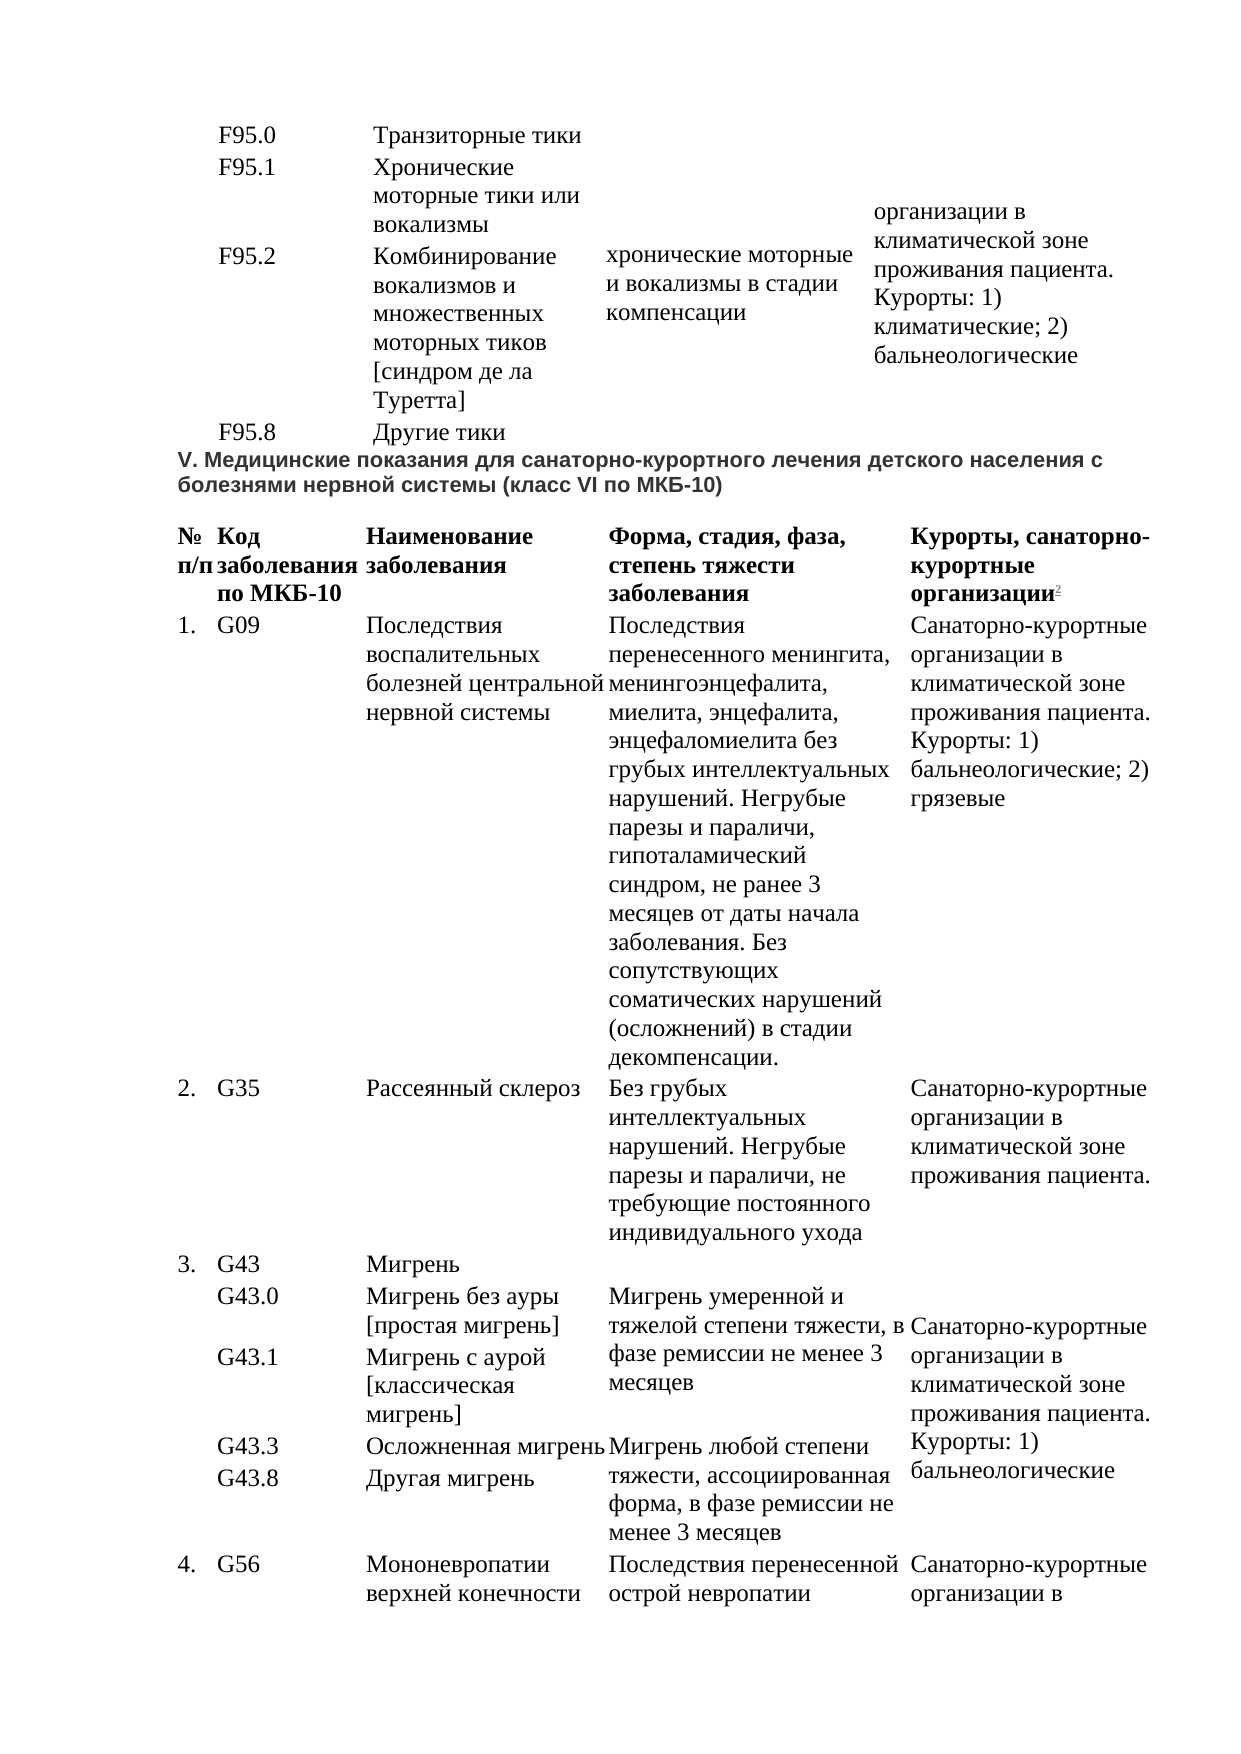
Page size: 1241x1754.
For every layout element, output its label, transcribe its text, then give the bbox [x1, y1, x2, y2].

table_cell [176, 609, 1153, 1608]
text V. Медицинские показания для санаторно-курортного лечения детского населения с болезнями нервной системы (класс VI по МКБ-10) [177, 447, 1152, 497]
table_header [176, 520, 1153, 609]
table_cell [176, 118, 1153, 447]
